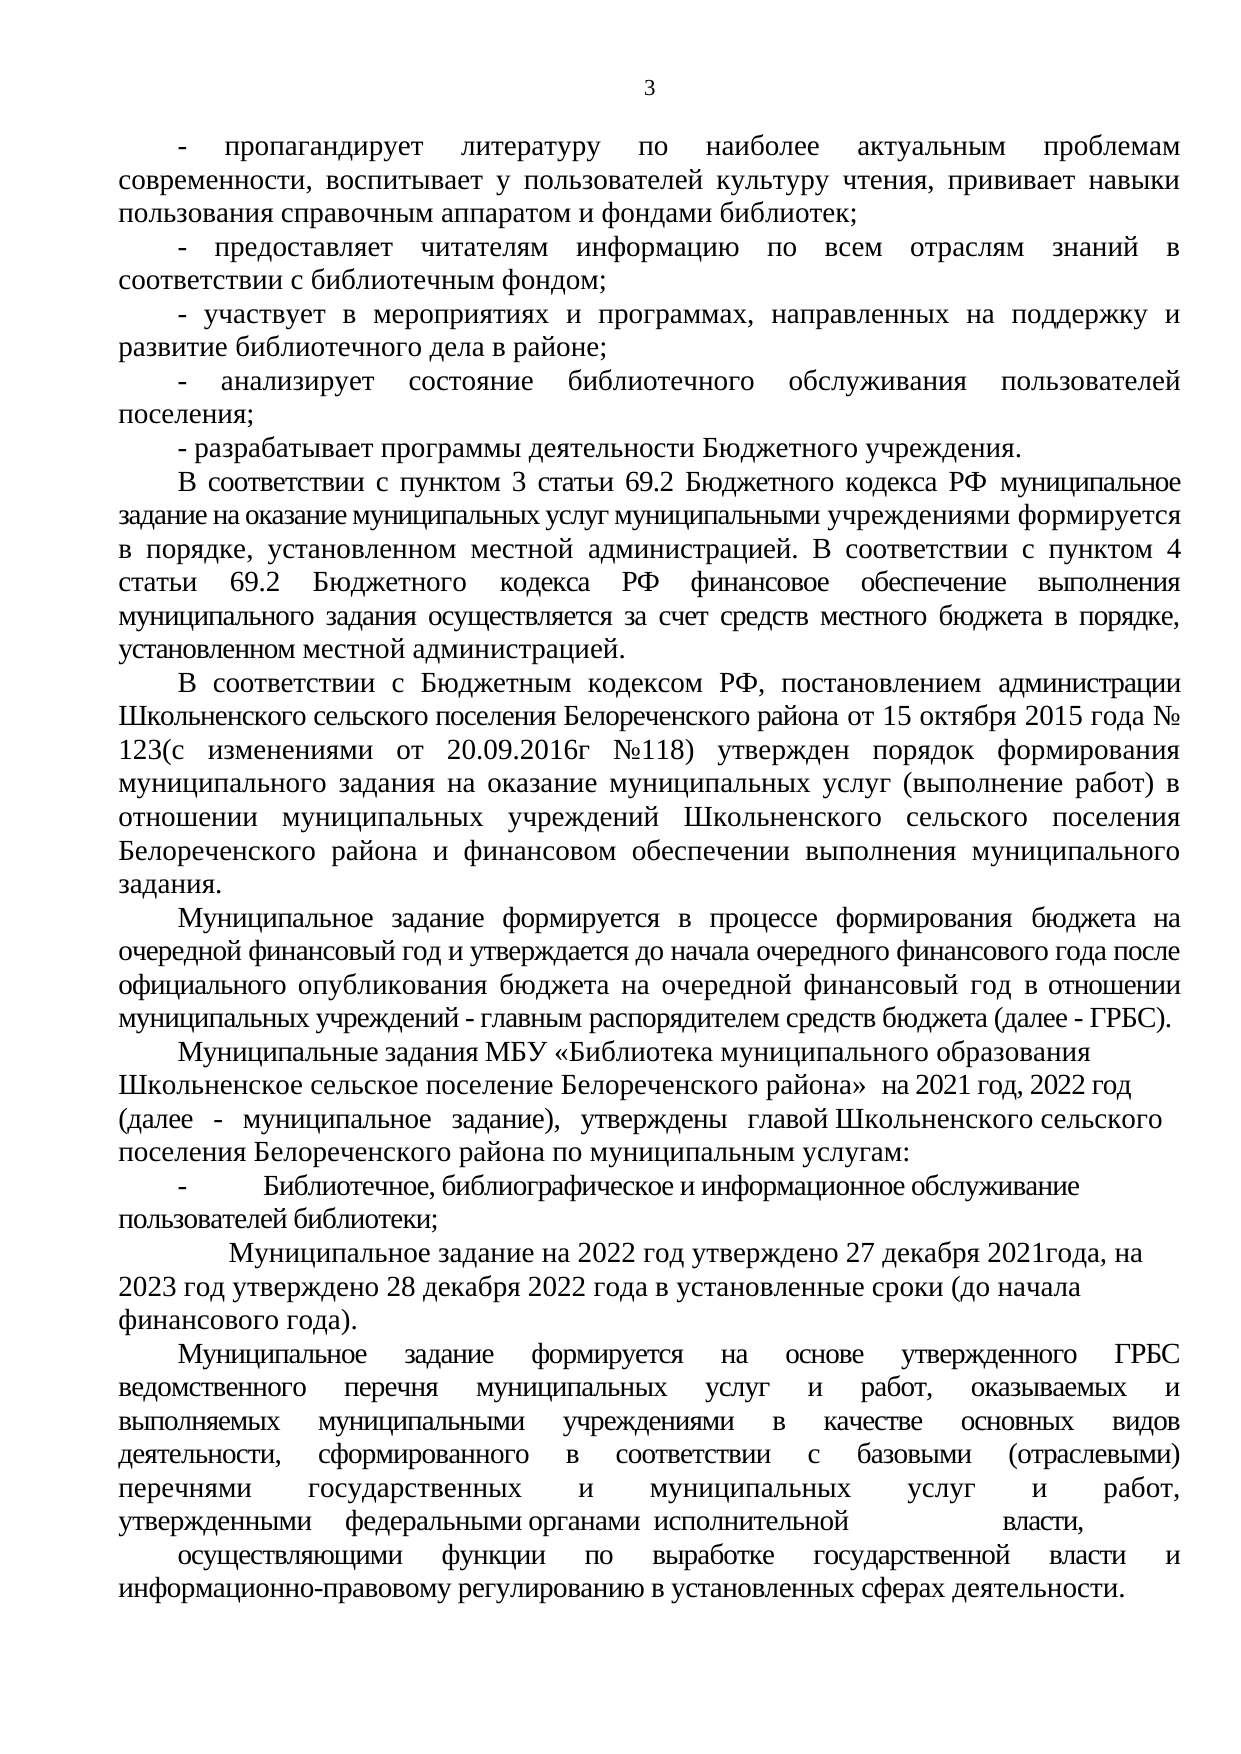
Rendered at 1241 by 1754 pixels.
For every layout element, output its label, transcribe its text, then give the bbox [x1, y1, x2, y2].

text - участвует в мероприятиях и программах, направленных на поддержку и развитие библиотечного дела в районе; [118, 296, 1181, 363]
text - разрабатывает программы деятельности Бюджетного учреждения. [118, 430, 1181, 464]
text Муниципальное задание формируется в процессе формирования бюджета на очередной финансовый год и утверждается до начала очередного финансового года после официального опубликования бюджета на очередной финансовый год в отношении муниципальных учреждений - главным распорядителем средств бюджета (далее - ГРБС). [118, 900, 1181, 1034]
text - предоставляет читателям информацию по всем отраслям знаний в соответствии с библиотечным фондом; [118, 229, 1181, 296]
text - анализирует состояние библиотечного обслуживания пользователей поселения; [118, 363, 1181, 430]
text Муниципальные задания МБУ «Библиотека муниципального образования Школьненское сельское поселение Белореченского района» на 2021 год, 2022 год (далее - муниципальное задание), утверждены главой Школьненского сельского поселения Белореченского района по муниципальным услугам: [118, 1034, 1181, 1168]
text В соответствии с пунктом 3 статьи 69.2 Бюджетного кодекса РФ муниципальное задание на оказание муниципальных услуг муниципальными учреждениями формируется в порядке, установленном местной администрацией. В соответствии с пунктом 4 статьи 69.2 Бюджетного кодекса РФ финансовое обеспечение выполнения муниципального задания осуществляется за счет средств местного бюджета в порядке, установленном местной администрацией. [118, 464, 1181, 665]
list Библиотечное, библиографическое и информационное обслуживание пользователей библиотеки; [118, 1168, 1181, 1235]
text Муниципальное задание формируется на основе утвержденного ГРБС ведомственного перечня муниципальных услуг и работ, оказываемых и выполняемых муниципальными учреждениями в качестве основных видов деятельности, сформированного в соответствии с базовыми (отраслевыми) перечнями государственных и муниципальных услуг и работ, утвержденными федеральными органами исполнительной власти, [118, 1336, 1181, 1537]
text В соответствии с Бюджетным кодексом РФ, постановлением администрации Школьненского сельского поселения Белореченского района от 15 октября 2015 года № 123(с изменениями от 20.09.2016г №118) утвержден порядок формирования муниципального задания на оказание муниципальных услуг (выполнение работ) в отношении муниципальных учреждений Школьненского сельского поселения Белореченского района и финансовом обеспечении выполнения муниципального задания. [118, 665, 1181, 900]
text Муниципальное задание на 2022 год утверждено 27 декабря 2021года, на 2023 год утверждено 28 декабря 2022 года в установленные сроки (до начала финансового года). [118, 1235, 1181, 1336]
text - пропагандирует литературу по наиболее актуальным проблемам современности, воспитывает у пользователей культуру чтения, прививает навыки пользования справочным аппаратом и фондами библиотек; [118, 128, 1181, 229]
text осуществляющими функции по выработке государственной власти и информационно-правовому регулированию в установленных сферах деятельности. [118, 1537, 1181, 1604]
